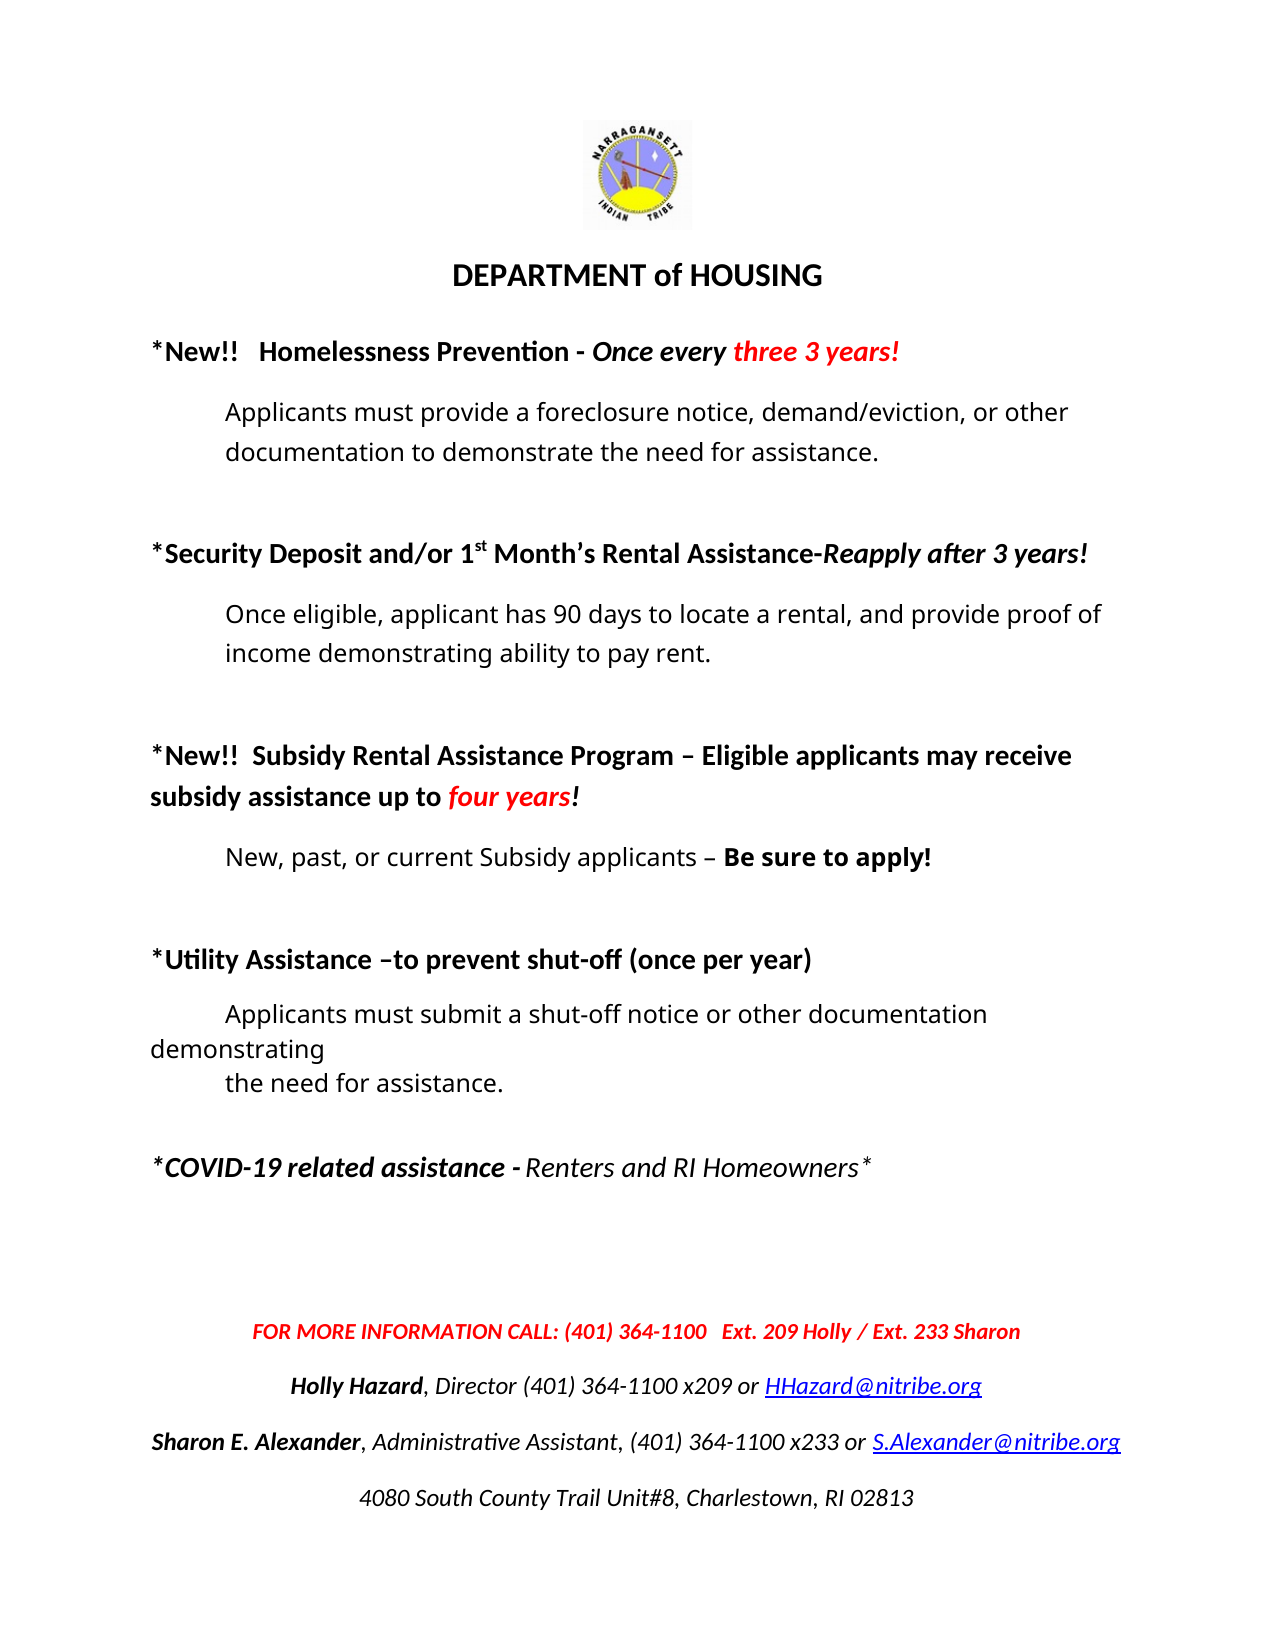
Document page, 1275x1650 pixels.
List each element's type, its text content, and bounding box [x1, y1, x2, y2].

text the need for assistance. [150, 1065, 1125, 1099]
text Sharon E. Alexander, Administrative Assistant, (401) 364-1100 x233 or S.Alexander@nitribe.org [150, 1426, 1125, 1457]
text Applicants must provide a foreclosure notice, demand/eviction, or other [150, 395, 1125, 429]
text *COVID-19 related assistance - Renters and RI Homeowners* [150, 1149, 1125, 1185]
text Holly Hazard, Director (401) 364-1100 x209 or HHazard@nitribe.org [150, 1370, 1125, 1401]
text New, past, or current Subsidy applicants – Be sure to apply! [225, 840, 1125, 874]
text DEPARTMENT of HOUSING [150, 254, 1125, 295]
text Once eligible, applicant has 90 days to locate a rental, and provide proof of income demonstrating ability to pay rent. [225, 597, 1125, 670]
text documentation to demonstrate the need for assistance. [150, 434, 1125, 468]
text FOR MORE INFORMATION CALL: (401) 364-1100 Ext. 209 Holly / Ext. 233 Sharon [150, 1317, 1125, 1345]
picture [582, 120, 693, 230]
text *Utility Assistance –to prevent shut-off (once per year) [150, 941, 1125, 976]
text 4080 South County Trail Unit#8, Charlestown, RI 02813 [150, 1482, 1125, 1512]
text *Security Deposit and/or 1st Month’s Rental Assistance-Reapply after 3 years! [150, 535, 1125, 571]
text *New!! Homelessness Prevention - Once every three 3 years! [150, 333, 1125, 369]
text Applicants must submit a shut-off notice or other documentation demonstrating [150, 997, 1125, 1065]
text *New!! Subsidy Rental Assistance Program – Eligible applicants may receive subsidy assistance up to four years! [150, 737, 1125, 814]
